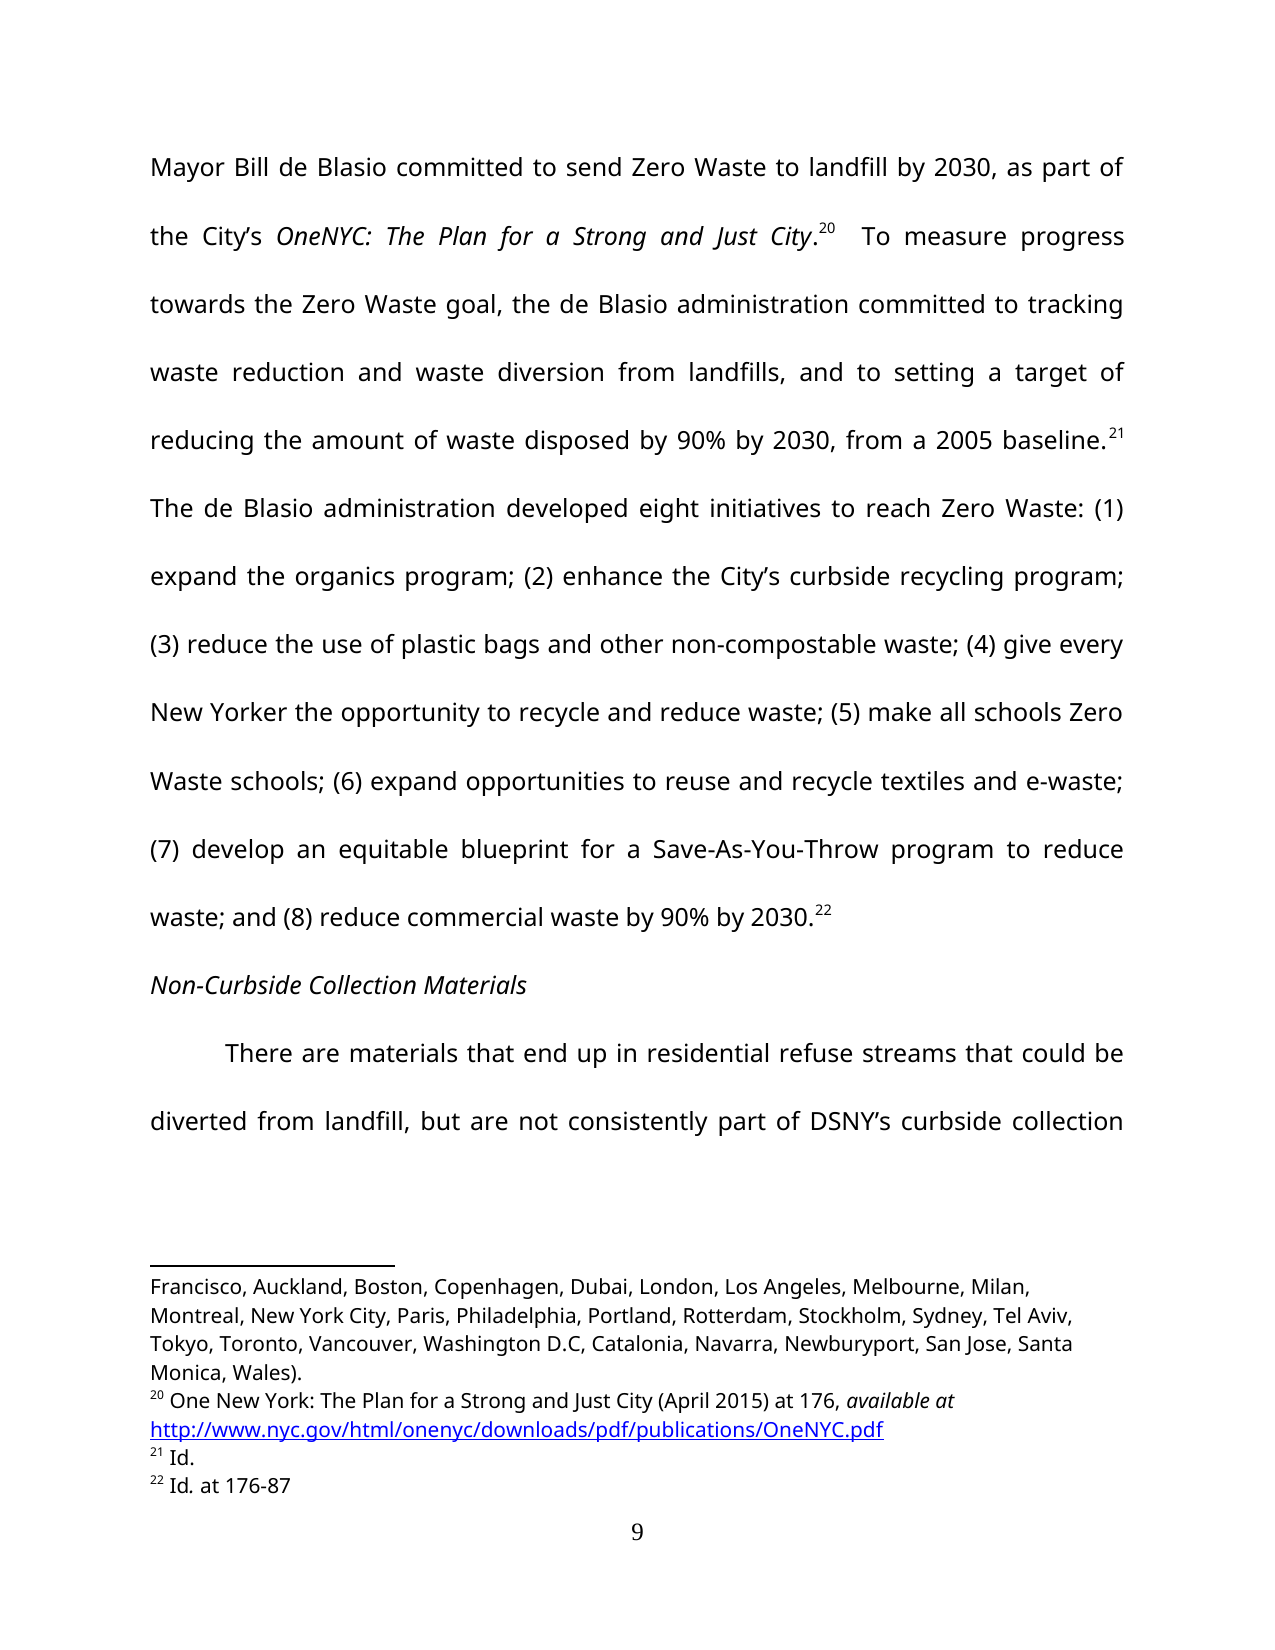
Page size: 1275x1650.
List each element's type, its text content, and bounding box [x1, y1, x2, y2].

text There are materials that end up in residential refuse streams that could be diverted from landfill, but are not consistently part of DSNY’s curbside collection program. Some such materials are e-waste, textiles, and harmful household products. In 2016, DSNY created the donateNYC portal, which facilitates the donation of unwanted materials that can be reused by assisting residents in locating partnering donation sites. In 2017, partner donation sites diverted more than 98,230,000 pounds of materials from landfills (see Figure 4 below). It is unclear, however, how much of this material was diverted through the use of or support from donateNYC, or through the everyday operations of each partner donation site. [150, 1036, 1125, 1138]
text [150, 150, 1125, 933]
text Non-Curbside Collection Materials [150, 967, 1125, 1002]
